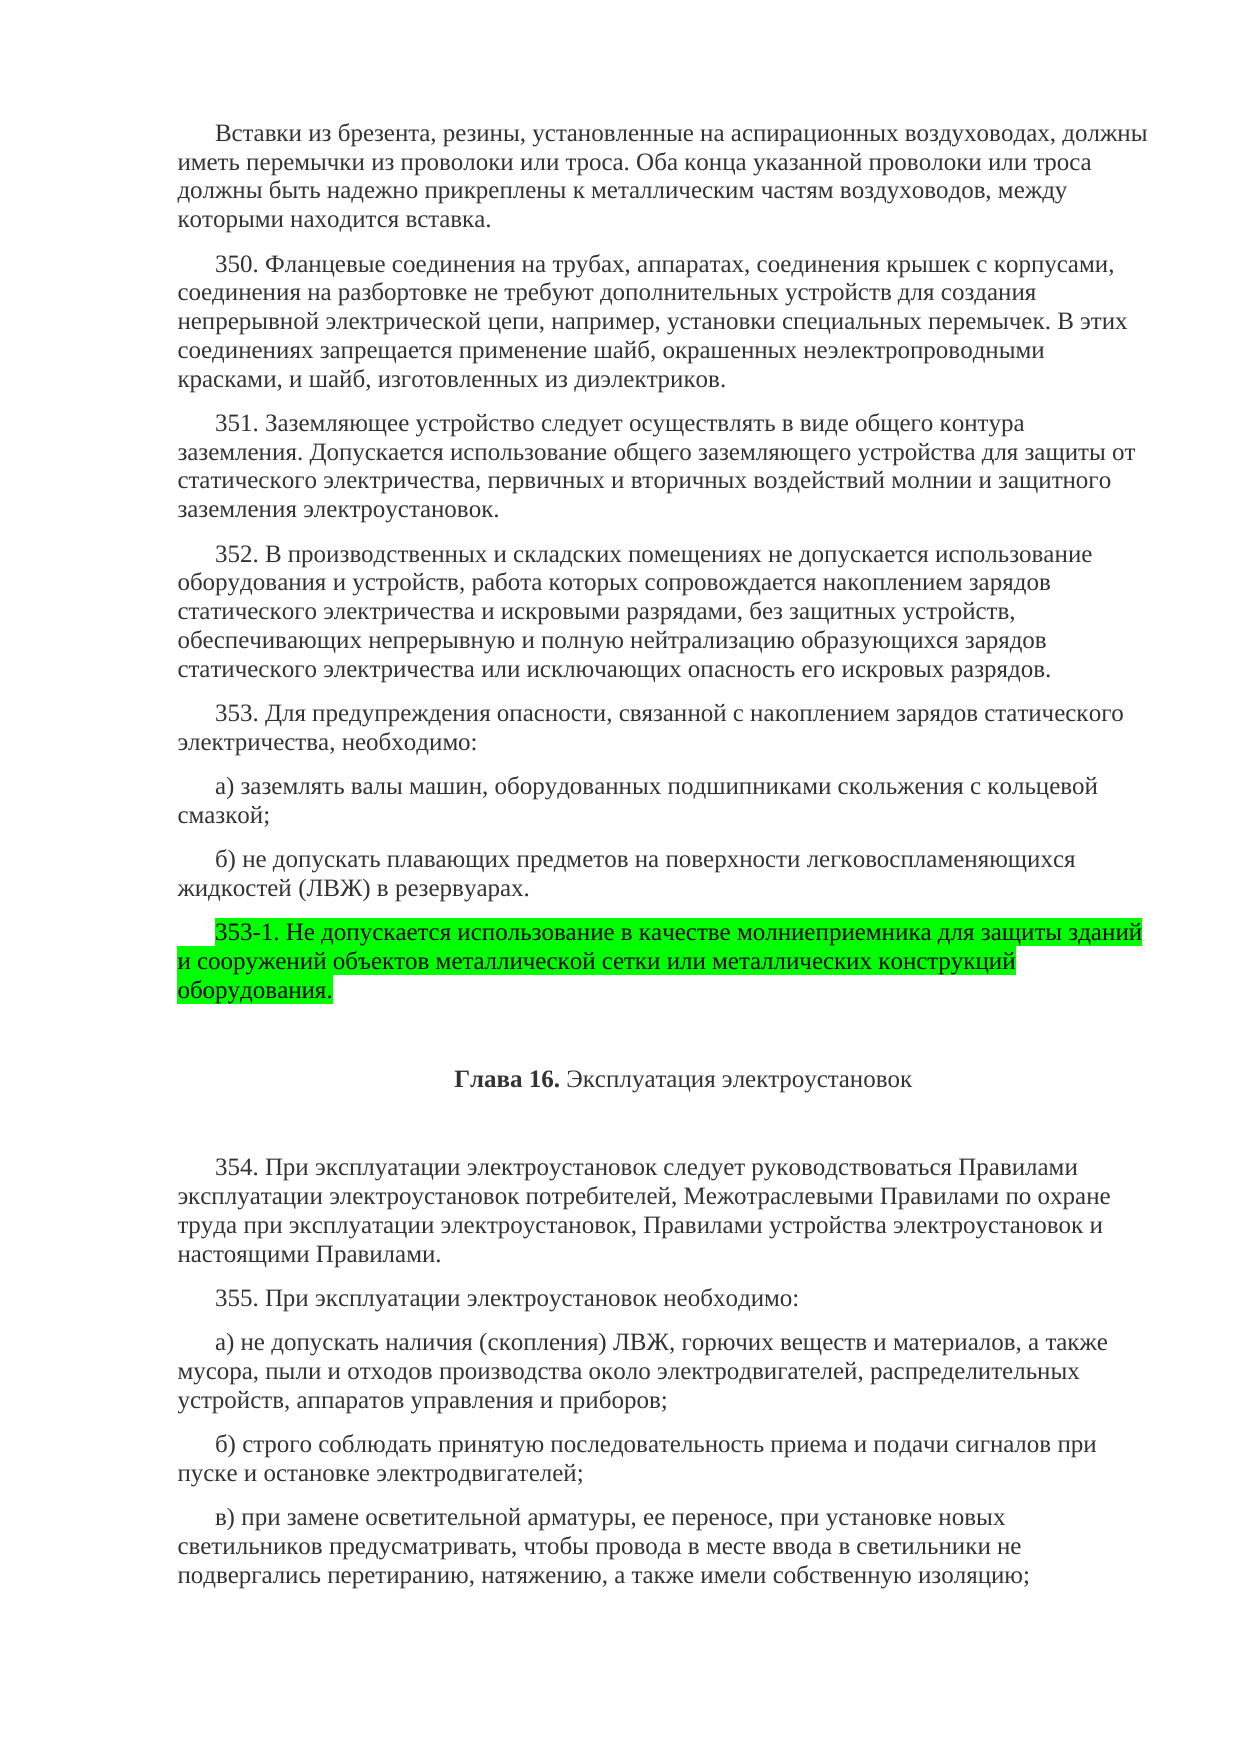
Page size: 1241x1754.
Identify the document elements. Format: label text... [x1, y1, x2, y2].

text в) при замене осветительной арматуры, ее переносе, при установке новых светильников предусматривать, чтобы провода в месте ввода в светильники не подвергались перетиранию, натяжению, а также имели собственную изоляцию; [177, 1502, 1152, 1589]
text 350. Фланцевые соединения на трубах, аппаратах, соединения крышек с корпусами, соединения на разбортовке не требуют дополнительных устройств для создания непрерывной электрической цепи, например, установки специальных перемычек. В этих соединениях запрещается применение шайб, окрашенных неэлектропроводными красками, и шайб, изготовленных из диэлектриков. [177, 249, 1152, 392]
text 351. Заземляющее устройство следует осуществлять в виде общего контура заземления. Допускается использование общего заземляющего устройства для защиты от статического электричества, первичных и вторичных воздействий молнии и защитного заземления электроустановок. [177, 408, 1152, 523]
text Глава 16. Эксплуатация электроустановок [177, 1064, 1152, 1092]
text а) заземлять валы машин, оборудованных подшипниками скольжения с кольцевой смазкой; [177, 771, 1152, 829]
text 352. В производственных и складских помещениях не допускается использование оборудования и устройств, работа которых сопровождается накоплением зарядов статического электричества и искровыми разрядами, без защитных устройств, обеспечивающих непрерывную и полную нейтрализацию образующихся зарядов статического электричества или исключающих опасность его искровых разрядов. [177, 539, 1152, 682]
text б) не допускать плавающих предметов на поверхности легковоспламеняющихся жидкостей (ЛВЖ) в резервуарах. [177, 844, 1152, 902]
text б) строго соблюдать принятую последовательность приема и подачи сигналов при пуске и остановке электродвигателей; [177, 1429, 1152, 1487]
text 353. Для предупреждения опасности, связанной с накоплением зарядов статического электричества, необходимо: [177, 698, 1152, 756]
text 353-1. Не допускается использование в качестве молниеприемника для защиты зданий и сооружений объектов металлической сетки или металлических конструкций оборудования. [177, 917, 1152, 1004]
text 355. При эксплуатации электроустановок необходимо: [177, 1283, 1152, 1312]
text 354. При эксплуатации электроустановок следует руководствоваться Правилами эксплуатации электроустановок потребителей, Межотраслевыми Правилами по охране труда при эксплуатации электроустановок, Правилами устройства электроустановок и настоящими Правилами. [177, 1152, 1152, 1267]
text Вставки из брезента, резины, установленные на аспирационных воздуховодах, должны иметь перемычки из проволоки или троса. Оба конца указанной проволоки или троса должны быть надежно прикреплены к металлическим частям воздуховодов, между которыми находится вставка. [177, 118, 1152, 233]
text а) не допускать наличия (скопления) ЛВЖ, горючих веществ и материалов, а также мусора, пыли и отходов производства около электродвигателей, распределительных устройств, аппаратов управления и приборов; [177, 1327, 1152, 1414]
